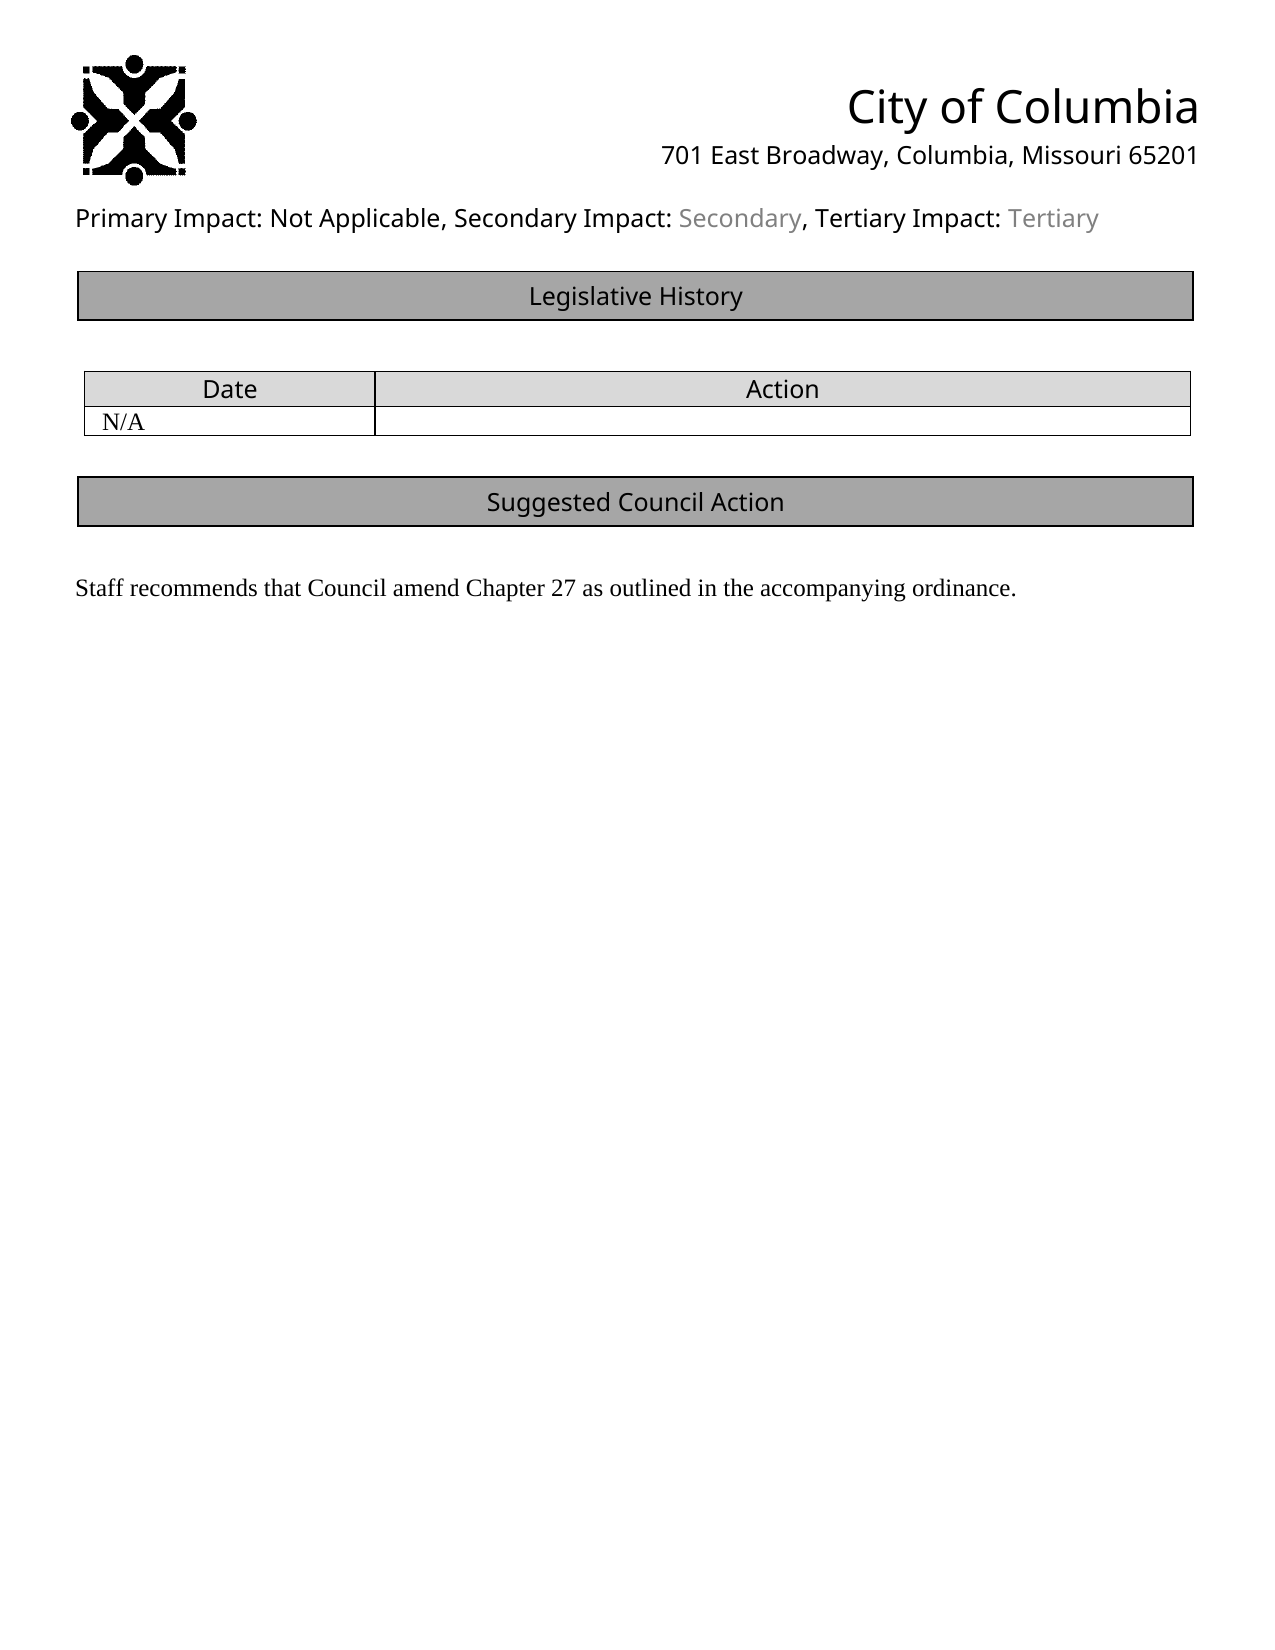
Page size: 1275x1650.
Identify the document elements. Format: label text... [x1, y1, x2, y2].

table_header Date [85, 372, 374, 406]
text Primary Impact: , Secondary Impact: , Tertiary Impact: [75, 200, 1200, 234]
table_header Action [376, 372, 1190, 406]
picture [67, 48, 201, 189]
